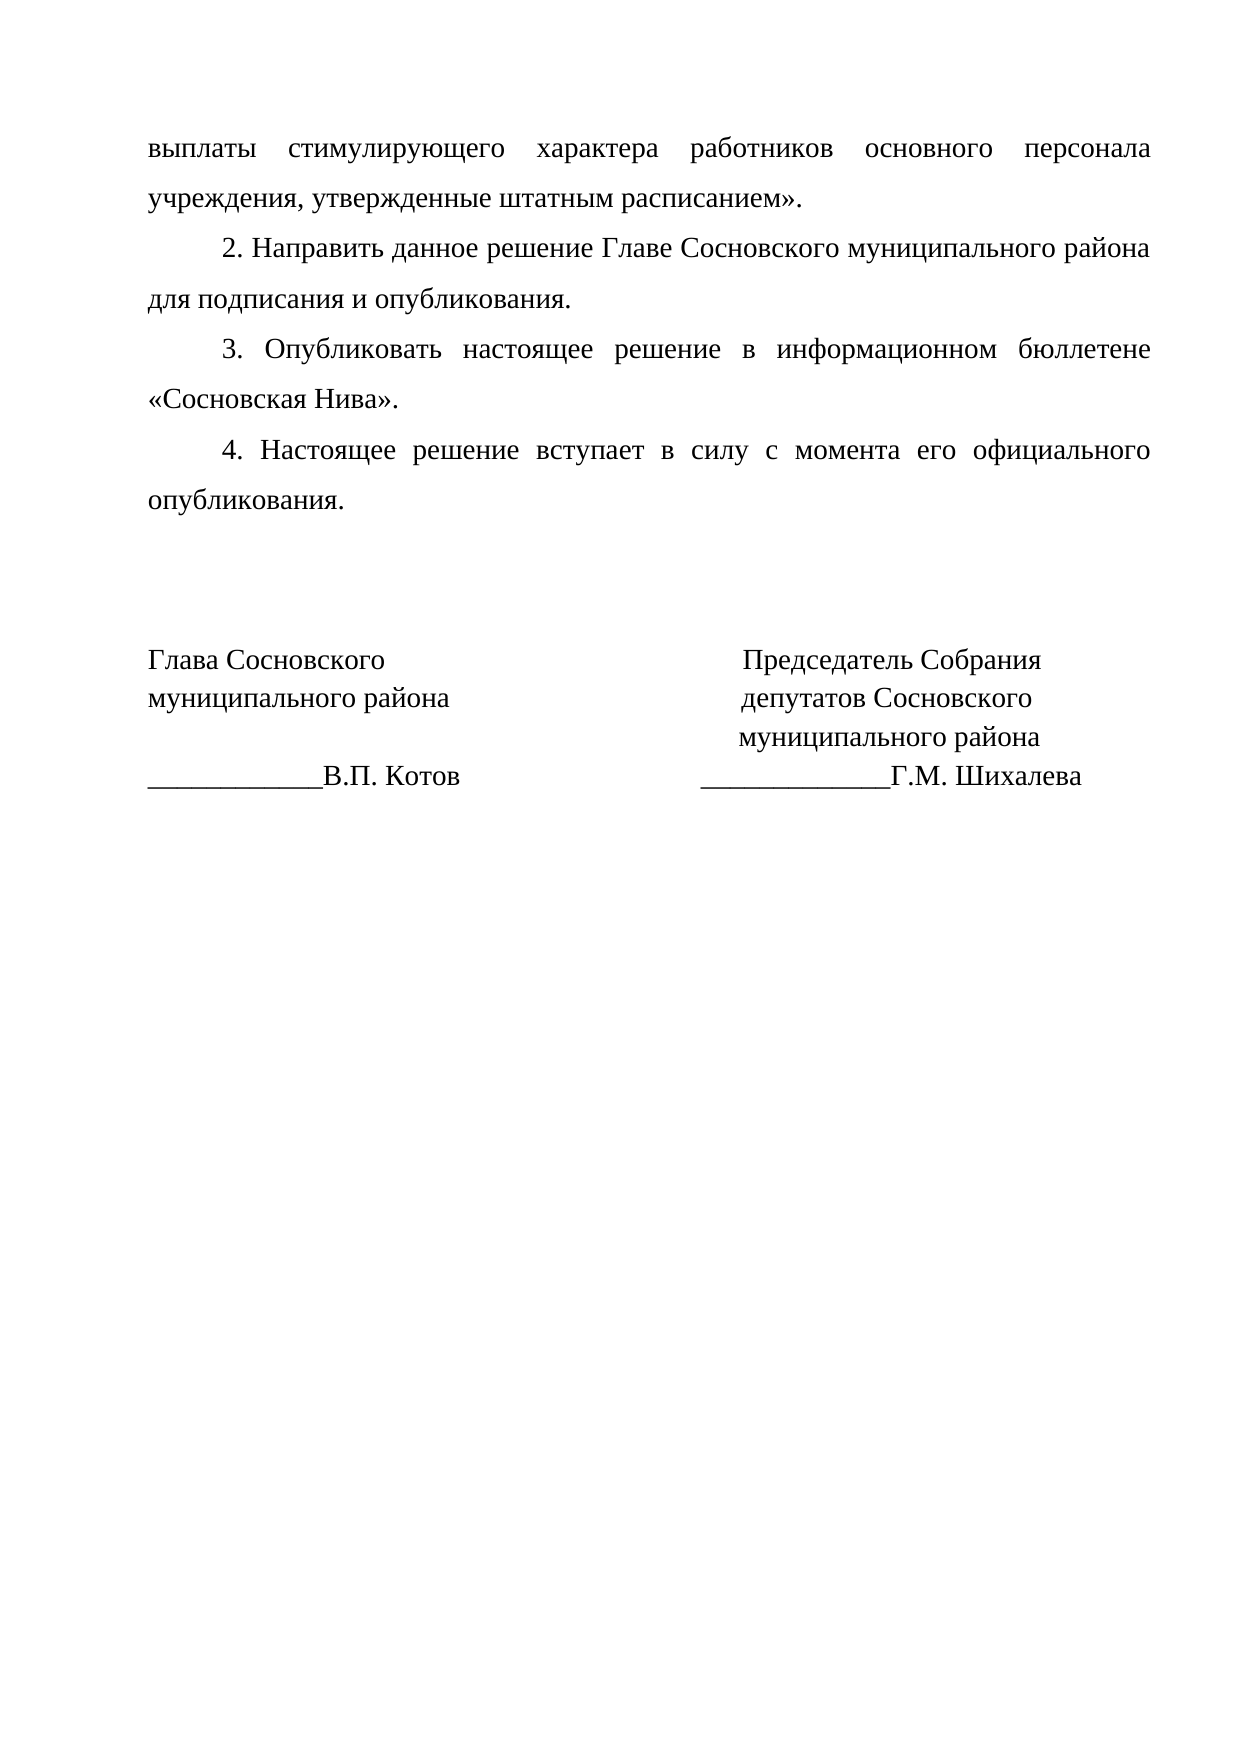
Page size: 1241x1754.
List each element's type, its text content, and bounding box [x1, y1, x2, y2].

text муниципального района депутатов Сосновского [148, 681, 1152, 714]
text 4. Настоящее решение вступает в силу с момента его официального опубликования. [148, 432, 1152, 516]
text 2. Направить данное решение Главе Сосновского муниципального района для подписания и опубликования. [148, 231, 1152, 314]
text ____________В.П. Котов _____________Г.М. Шихалева [148, 758, 1152, 791]
text муниципального района [148, 719, 1152, 753]
text 3. Опубликовать настоящее решение в информационном бюллетене «Сосновская Нива». [148, 331, 1152, 415]
text Глава Сосновского Председатель Собрания [148, 642, 1152, 676]
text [148, 130, 1152, 214]
